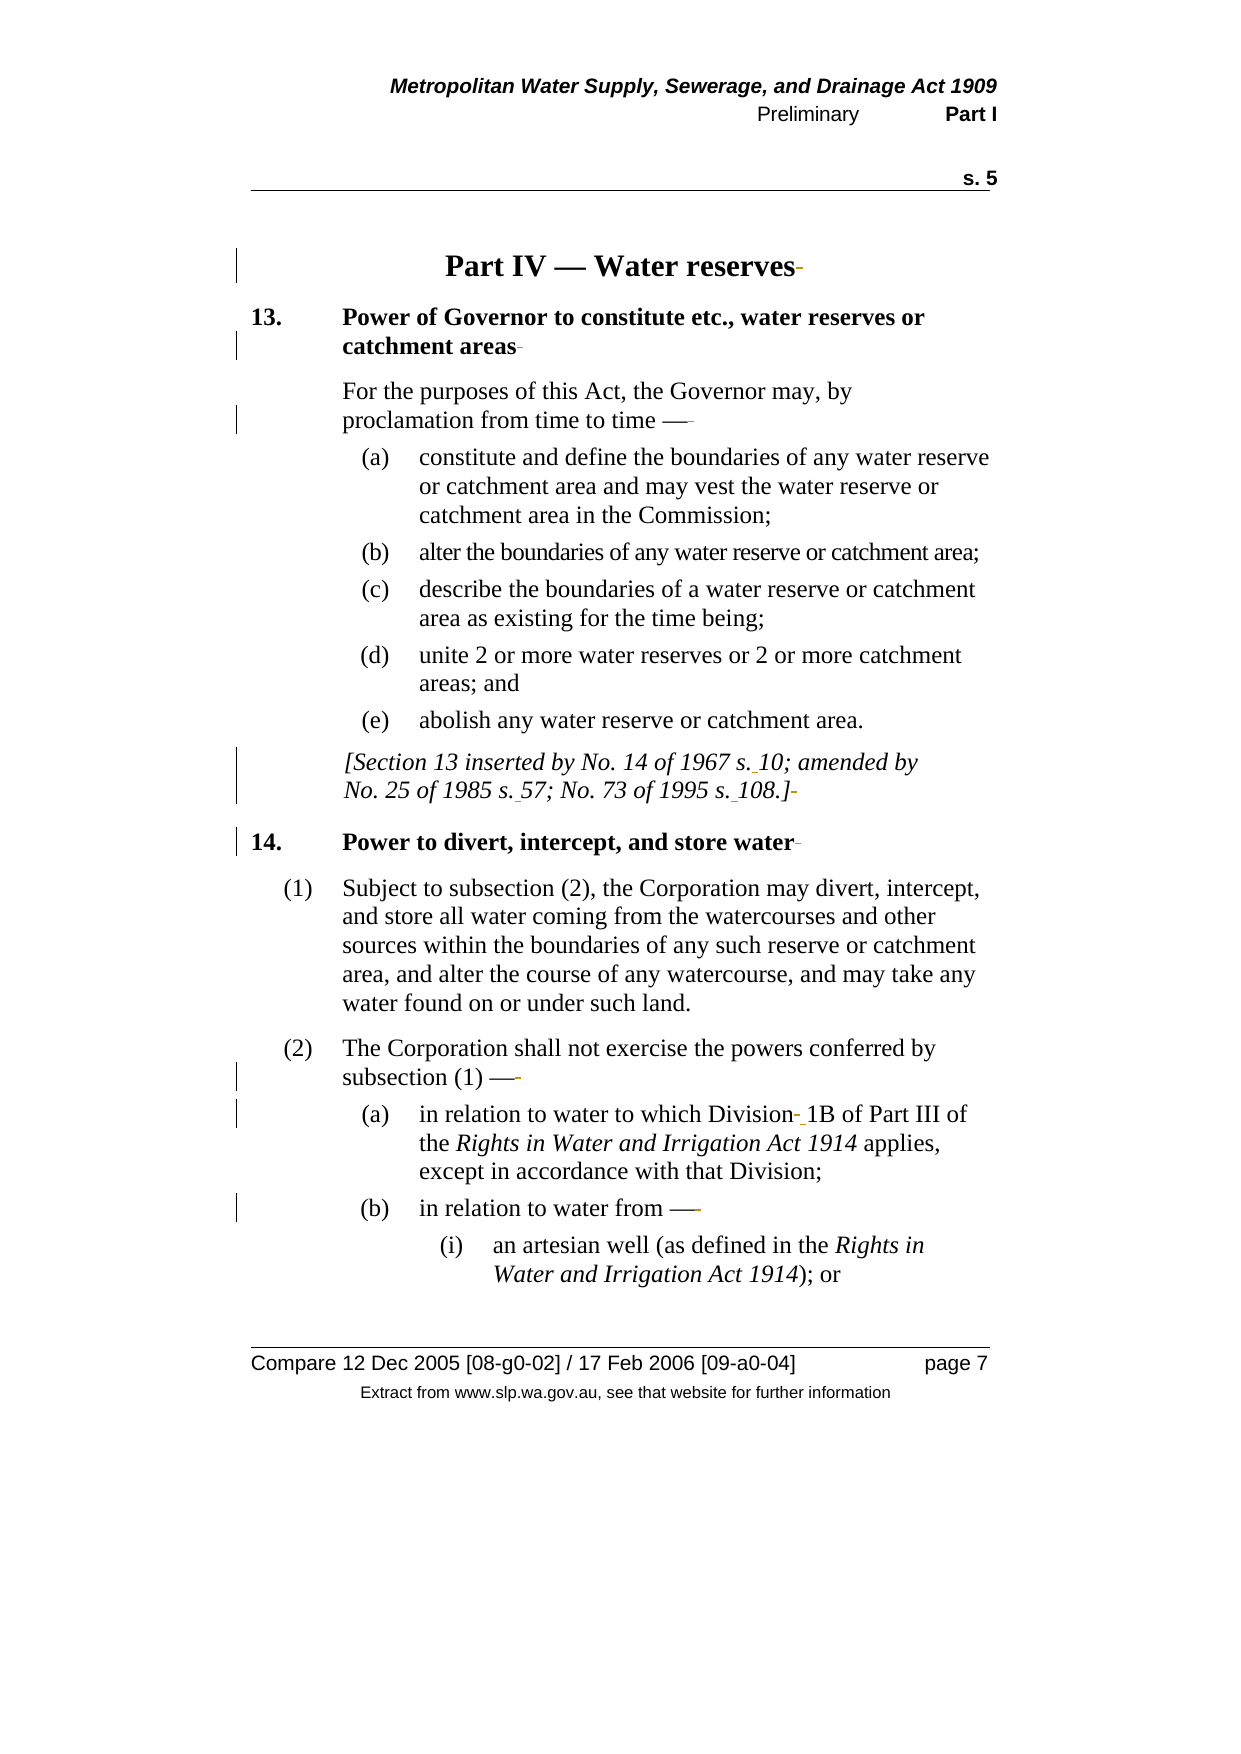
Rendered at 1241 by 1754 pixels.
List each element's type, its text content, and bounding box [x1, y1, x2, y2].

text For the purposes of this Act, the Governor may, by proclamation from time to time — [251, 376, 990, 434]
text (a) in relation to water to which Division1B of Part III of the Rights in Water and Irrigation Act 1914 applies, except in accordance with that Division; [251, 1099, 990, 1185]
text (b) alter the boundaries of any water reserve or catchment area; [251, 537, 990, 566]
text (e) abolish any water reserve or catchment area. [251, 706, 990, 734]
subtitle Part IV — Water reserves [251, 247, 990, 283]
text (d) unite 2 or more water reserves or 2 or more catchment areas; and [251, 640, 990, 697]
text (c) describe the boundaries of a water reserve or catchment area as existing for the time being; [251, 574, 990, 631]
text (2) The Corporation shall not exercise the powers conferred by subsection (1) — [251, 1033, 990, 1091]
text (a) constitute and define the boundaries of any water reserve or catchment area and may vest the water reserve or catchment area in the Commission; [251, 442, 990, 528]
subtitle 14. Power to divert, intercept, and store water [251, 827, 990, 856]
text (1) Subject to subsection (2), the Corporation may divert, intercept, and store all water coming from the watercourses and other sources within the boundaries of any such reserve or catchment area, and alter the course of any watercourse, and may take any water found on or under such land. [251, 873, 990, 1016]
text [Section 13 inserted by No. 14 of 1967 s.10; amended by No. 25 of 1985 s.57; No. 73 of 1995 s.108.] [251, 747, 990, 804]
subtitle 13. Power of Governor to constitute etc., water reserves or catchment areas [251, 302, 990, 360]
text (b) in relation to water from — [251, 1193, 990, 1222]
text (i) an artesian well (as defined in the Rights in Water and Irrigation Act 1914); or [251, 1231, 990, 1288]
